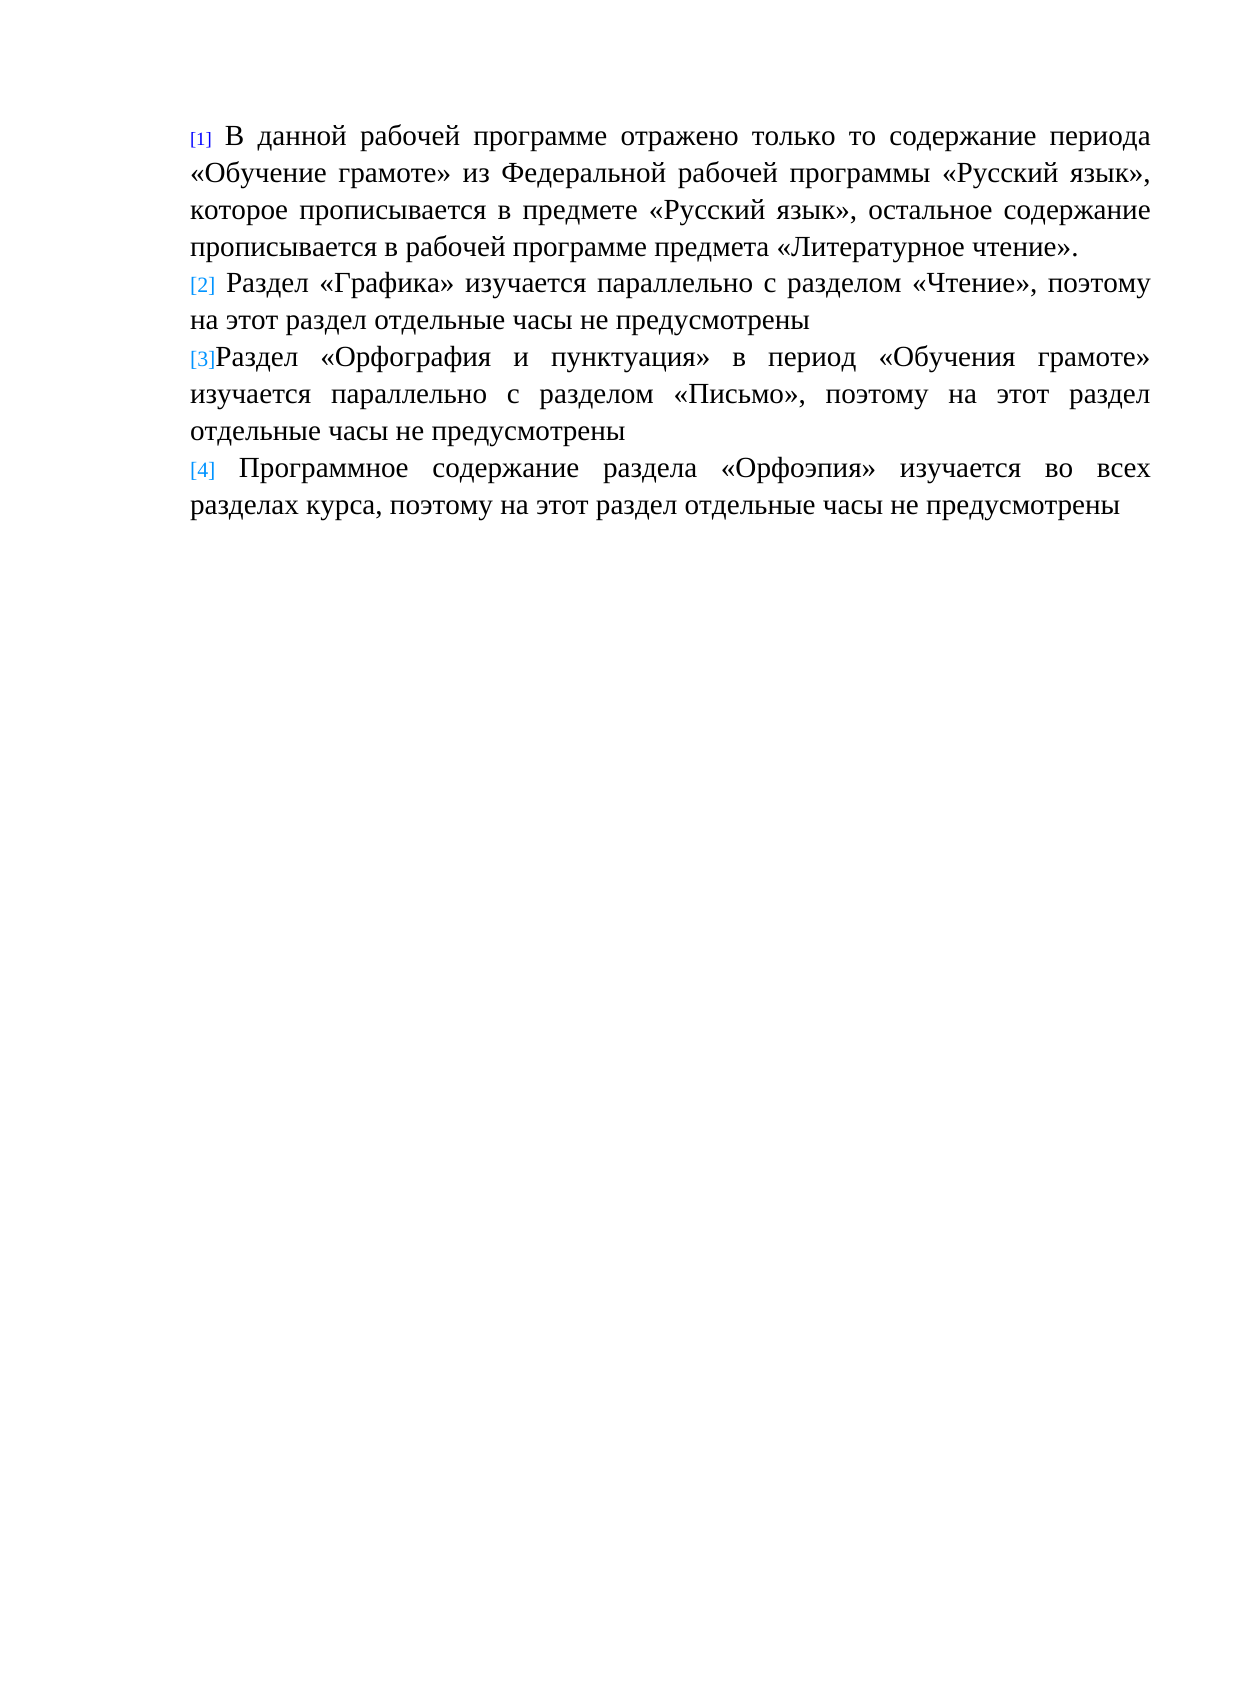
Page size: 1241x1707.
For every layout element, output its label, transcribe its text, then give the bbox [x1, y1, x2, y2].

text [4] Программное содержание раздела «Орфоэпия» изучается во всех разделах курса, поэтому на этот раздел отдельные часы не предусмотрены [190, 450, 1152, 520]
text [1] В данной рабочей программе отражено только то содержание периода «Обучение грамоте» из Федеральной рабочей программы «Русский язык», которое прописывается в предмете «Русский язык», остальное содержание прописывается в рабочей программе предмета «Литературное чтение». [190, 118, 1152, 262]
text ​[3]Раздел «Орфография и пунктуация» в период «Обучения грамоте» изучается параллельно с разделом «Письмо», поэтому на этот раздел отдельные часы не предусмотрены [190, 339, 1152, 447]
text [2] Раздел «Графика» изучается параллельно с разделом «Чтение», поэтому на этот раздел отдельные часы не предусмотрены [190, 266, 1152, 336]
